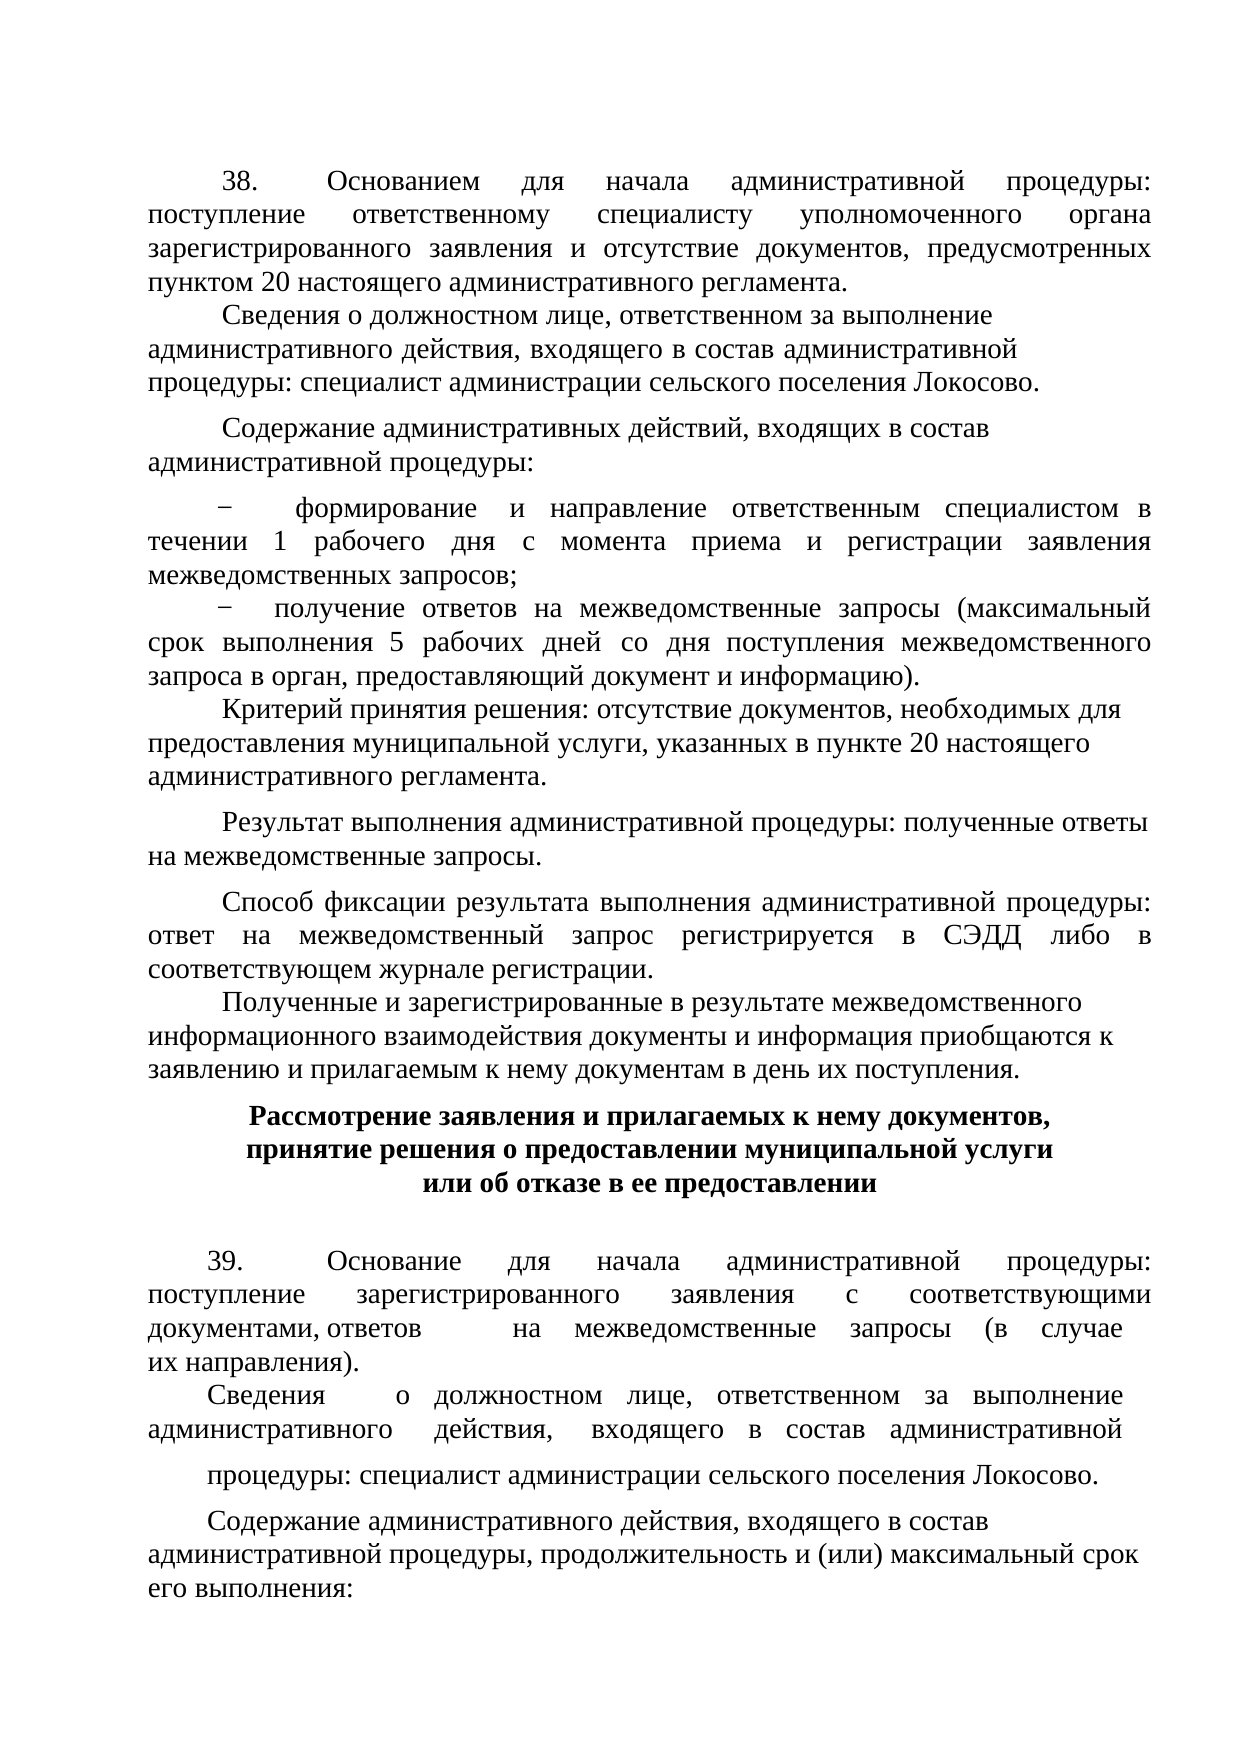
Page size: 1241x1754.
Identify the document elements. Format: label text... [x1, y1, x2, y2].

subtitle или об отказе в ее предоставлении [148, 1165, 1152, 1198]
list Основание для начала административной процедуры: поступление зарегистрированного заявления с соответствующими документами, ответов на межведомственные запросы (в случае их направления). [148, 1243, 1152, 1377]
text Сведения о должностном лице, ответственном за выполнение административного действия, входящего в состав административной [148, 1377, 1152, 1444]
text Содержание административных действий, входящих в состав административной процедуры: [148, 410, 1152, 477]
list получение ответов на межведомственные запросы (максимальный срок выполнения 5 рабочих дней со дня поступления межведомственного запроса в орган, предоставляющий документ и информацию). [148, 591, 1152, 691]
text Критерий принятия решения: отсутствие документов, необходимых для предоставления муниципальной услуги, указанных в пункте 20 настоящего административного регламента. [148, 691, 1152, 792]
text Сведения о должностном лице, ответственном за выполнение административного действия, входящего в состав административной процедуры: специалист администрации сельского поселения Локосово. [148, 297, 1152, 398]
text Результат выполнения административной процедуры: полученные ответы на межведомственные запросы. [148, 804, 1152, 871]
text Содержание административного действия, входящего в состав административной процедуры, продолжительность и (или) максимальный срок его выполнения: [148, 1503, 1152, 1603]
subtitle Рассмотрение заявления и прилагаемых к нему документов, [148, 1098, 1152, 1131]
list Основанием для начала административной процедуры: поступление ответственному специалисту уполномоченного органа зарегистрированного заявления и отсутствие документов, предусмотренных пунктом 20 настоящего административного регламента. [148, 163, 1152, 297]
text процедуры: специалист администрации сельского поселения Локосово. [148, 1457, 1152, 1490]
text Полученные и зарегистрированные в результате межведомственного информационного взаимодействия документы и информация приобщаются к заявлению и прилагаемым к нему документам в день их поступления. [148, 984, 1152, 1085]
list формирование и направление ответственным специалистом в течении 1 рабочего дня с момента приема и регистрации заявления межведомственных запросов; [148, 490, 1152, 591]
subtitle принятие решения о предоставлении муниципальной услуги [148, 1131, 1152, 1165]
text Способ фиксации результата выполнения административной процедуры: ответ на межведомственный запрос регистрируется в СЭДД либо в соответствующем журнале регистрации. [148, 884, 1152, 984]
